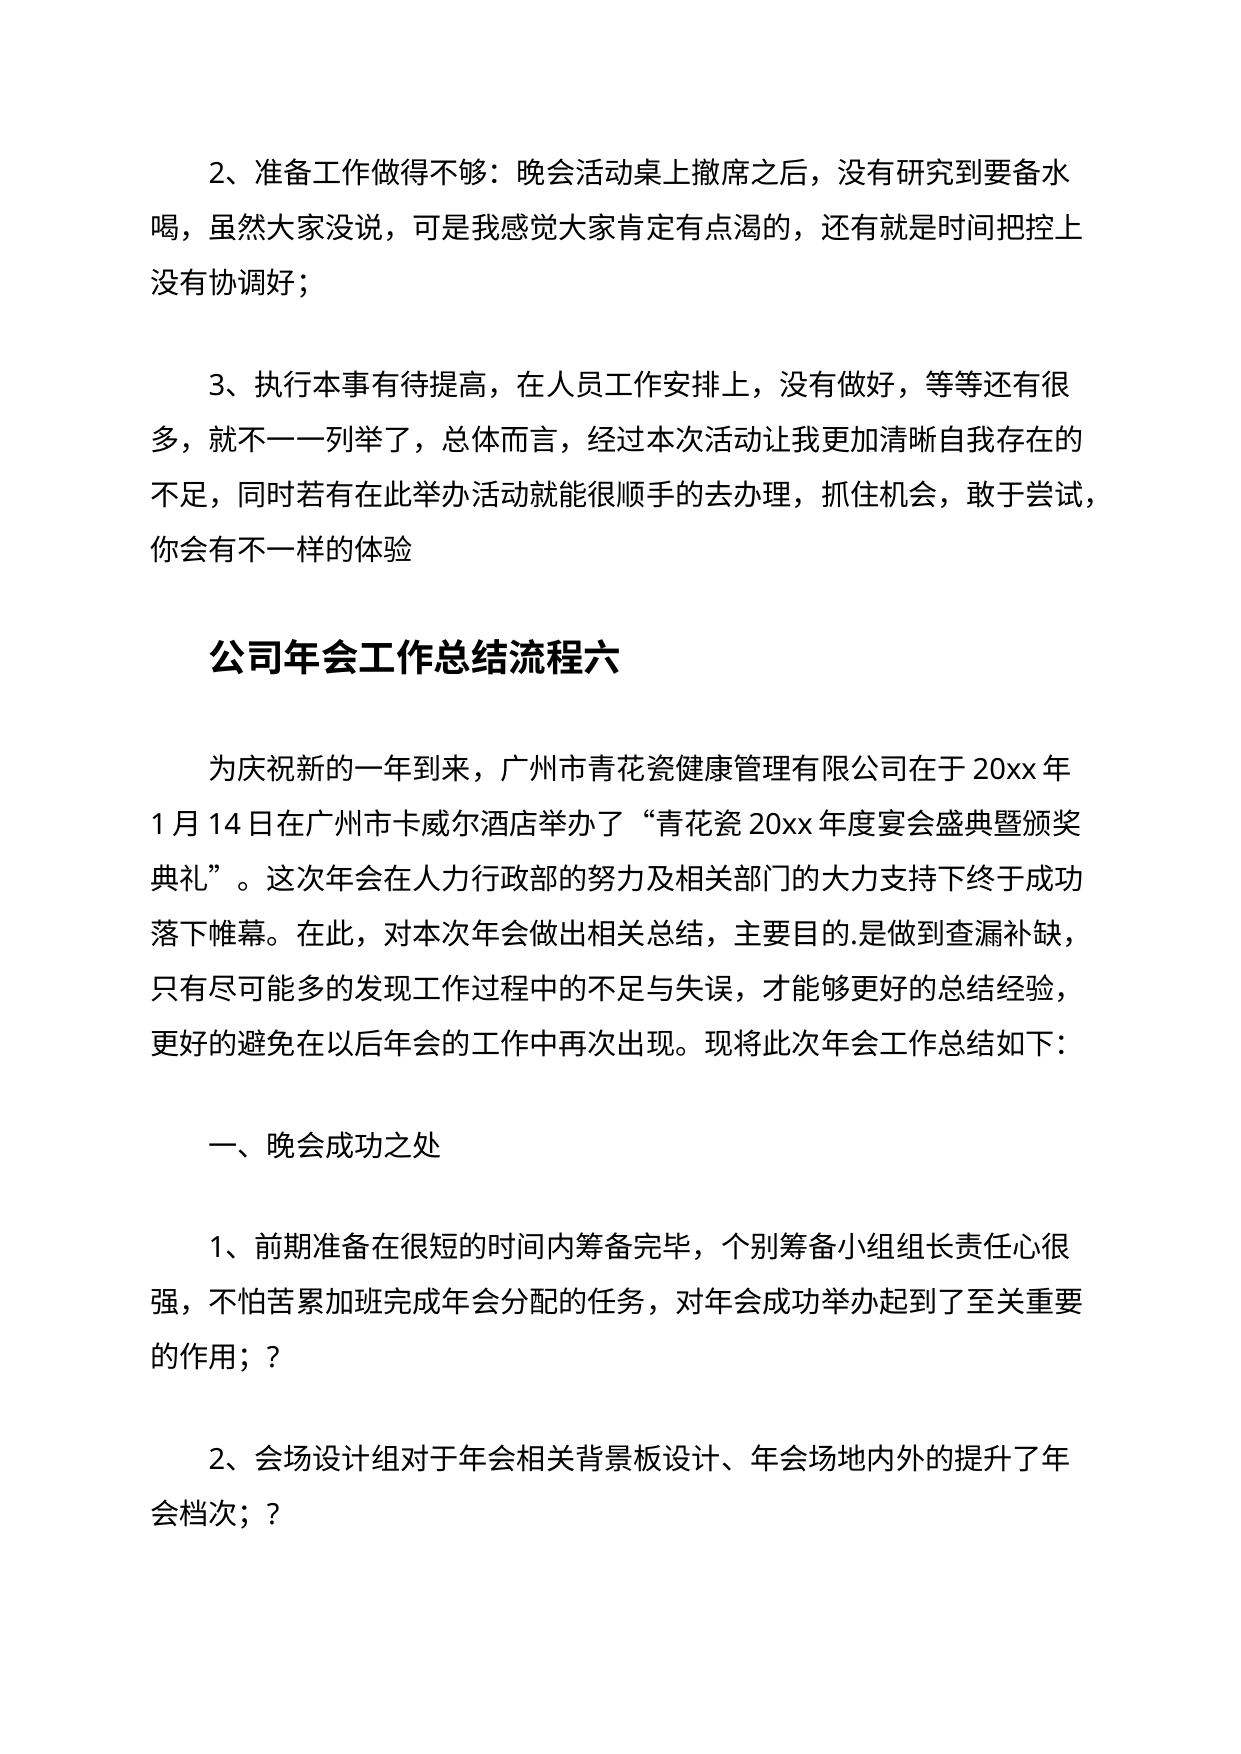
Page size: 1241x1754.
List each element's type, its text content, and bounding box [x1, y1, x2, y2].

text 1、前期准备在很短的时间内筹备完毕，个别筹备小组组长责任心很强，不怕苦累加班完成年会分配的任务，对年会成功举办起到了至关重要的作用；? [150, 1224, 1090, 1376]
text 2、准备工作做得不够：晚会活动桌上撤席之后，没有研究到要备水喝，虽然大家没说，可是我感觉大家肯定有点渴的，还有就是时间把控上没有协调好； [150, 150, 1090, 302]
text 一、晚会成功之处 [150, 1122, 1090, 1164]
text 2、会场设计组对于年会相关背景板设计、年会场地内外的提升了年会档次；? [150, 1436, 1090, 1533]
text 为庆祝新的一年到来，广州市青花瓷健康管理有限公司在于20xx年1月14日在广州市卡威尔酒店举办了“青花瓷20xx年度宴会盛典暨颁奖典礼”。这次年会在人力行政部的努力及相关部门的大力支持下终于成功落下帷幕。在此，对本次年会做出相关总结，主要目的.是做到查漏补缺，只有尽可能多的发现工作过程中的不足与失误，才能够更好的总结经验，更好的避免在以后年会的工作中再次出现。现将此次年会工作总结如下： [150, 746, 1090, 1063]
text 3、执行本事有待提高，在人员工作安排上，没有做好，等等还有很多，就不一一列举了，总体而言，经过本次活动让我更加清晰自我存在的不足，同时若有在此举办活动就能很顺手的去办理，抓住机会，敢于尝试，你会有不一样的体验 [150, 362, 1090, 569]
text 公司年会工作总结流程六 [150, 628, 1090, 682]
